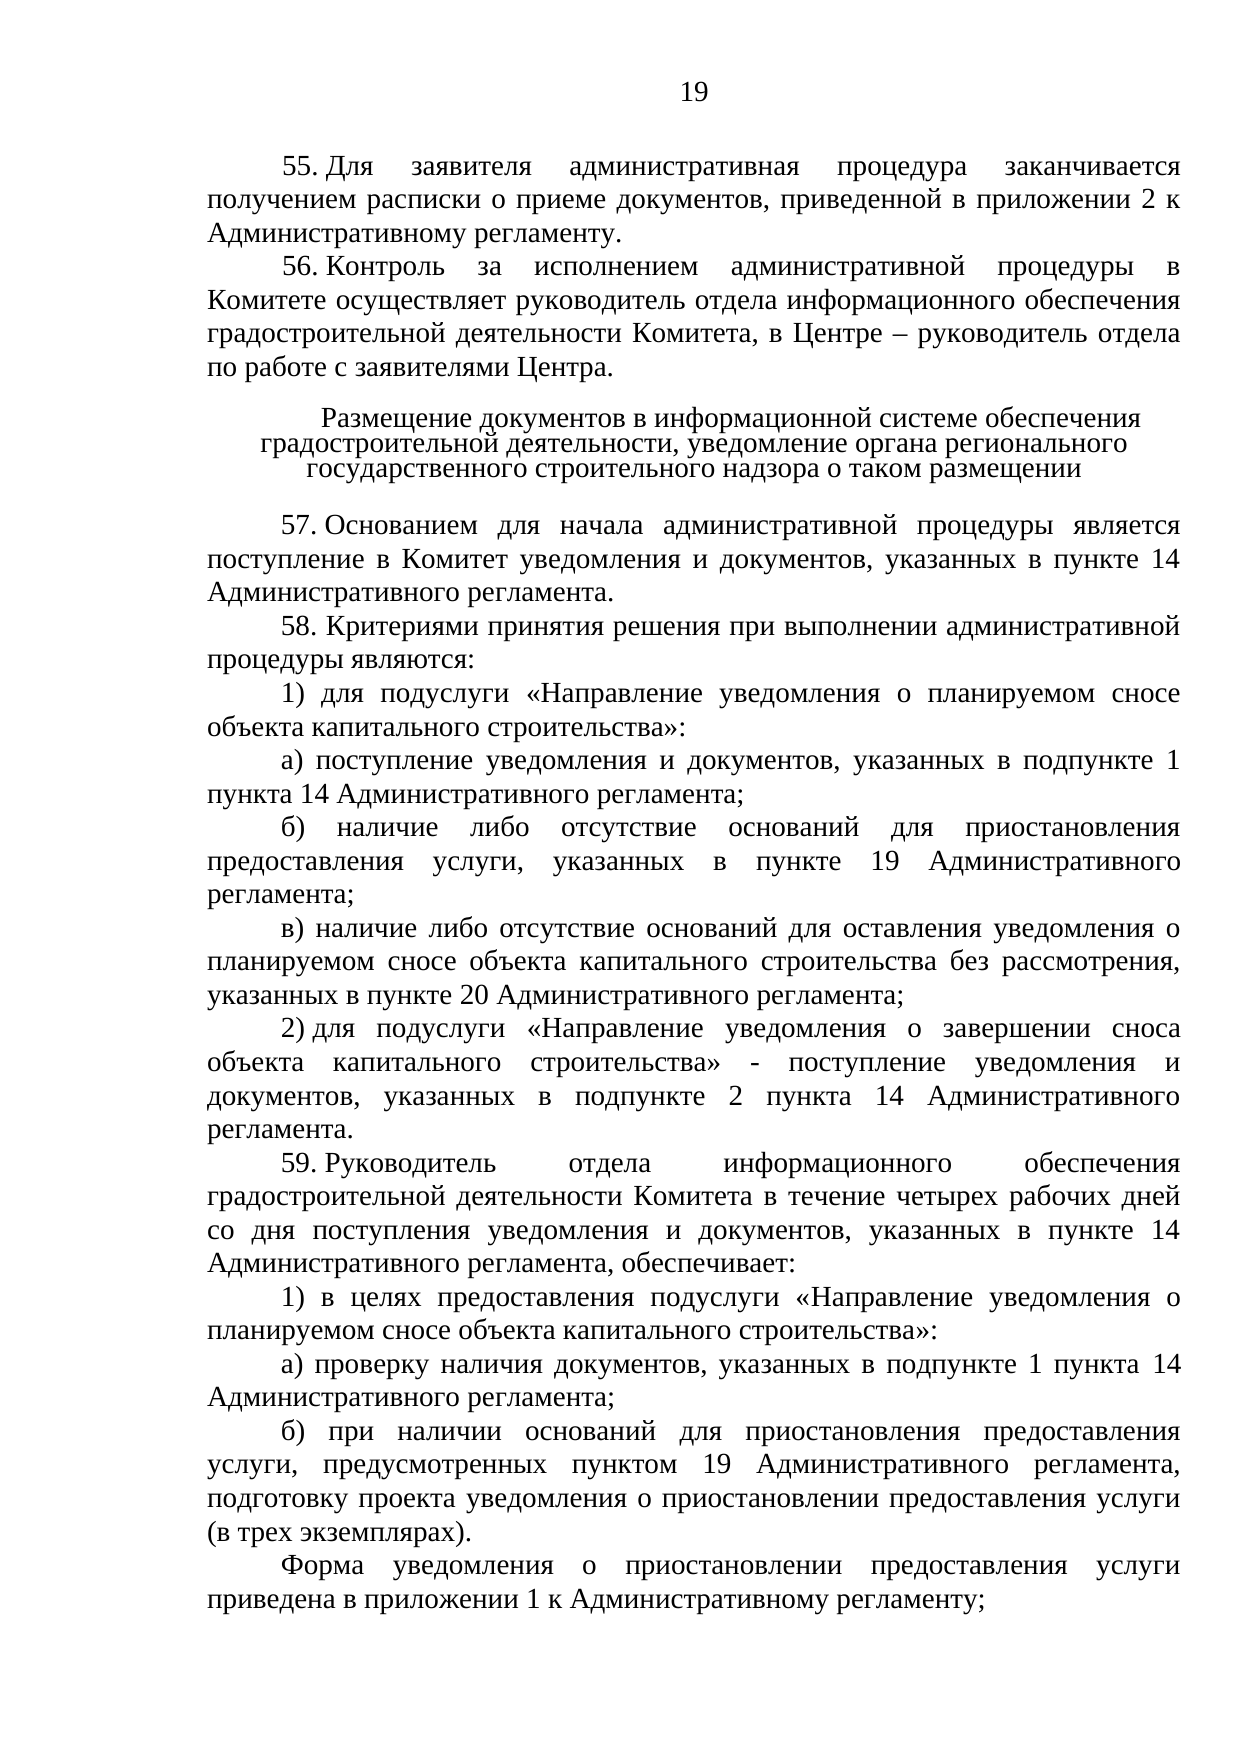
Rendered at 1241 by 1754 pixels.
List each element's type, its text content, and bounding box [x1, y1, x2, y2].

text 58. Критериями принятия решения при выполнении административной процедуры являются: [207, 608, 1181, 675]
text в) наличие либо отсутствие оснований для оставления уведомления о планируемом сносе объекта капитального строительства без рассмотрения, указанных в пункте 20 Административного регламента; [207, 910, 1181, 1011]
text 57. Основанием для начала административной процедуры является поступление в Комитет уведомления и документов, указанных в пункте 14 Административного регламента. [207, 507, 1181, 608]
text 1) для подуслуги «Направление уведомления о планируемом сносе объекта капитального строительства»: [207, 675, 1181, 742]
text а) поступление уведомления и документов, указанных в подпункте 1 пункта 14 Административного регламента; [207, 742, 1181, 809]
text б) наличие либо отсутствие оснований для приостановления предоставления услуги, указанных в пункте 19 Административного регламента; [207, 809, 1181, 910]
text 2) для подуслуги «Направление уведомления о завершении сноса объекта капитального строительства» - поступление уведомления и документов, указанных в подпункте 2 пункта 14 Административного регламента. [207, 1011, 1181, 1145]
text Размещение документов в информационной системе обеспечения градостроительной деятельности, уведомление органа регионального государственного строительного надзора о таком размещении [207, 407, 1181, 482]
text Форма уведомления о приостановлении предоставления услуги приведена в приложении 1 к Административному регламенту; [207, 1547, 1181, 1614]
text 55. Для заявителя административная процедура заканчивается получением расписки о приеме документов, приведенной в приложении 2 к Административному регламенту. [207, 148, 1181, 248]
text 1) в целях предоставления подуслуги «Направление уведомления о планируемом сносе объекта капитального строительства»: [207, 1279, 1181, 1346]
text а) проверку наличия документов, указанных в подпункте 1 пункта 14 Административного регламента; [207, 1346, 1181, 1413]
text 59. Руководитель отдела информационного обеспечения градостроительной деятельности Комитета в течение четырех рабочих дней со дня поступления уведомления и документов, указанных в пункте 14 Административного регламента, обеспечивает: [207, 1145, 1181, 1279]
text б) при наличии оснований для приостановления предоставления услуги, предусмотренных пунктом 19 Административного регламента, подготовку проекта уведомления о приостановлении предоставления услуги (в трех экземплярах). [207, 1413, 1181, 1547]
text 56. Контроль за исполнением административной процедуры в Комитете осуществляет руководитель отдела информационного обеспечения градостроительной деятельности Комитета, в Центре – руководитель отдела по работе с заявителями Центра. [207, 248, 1181, 382]
